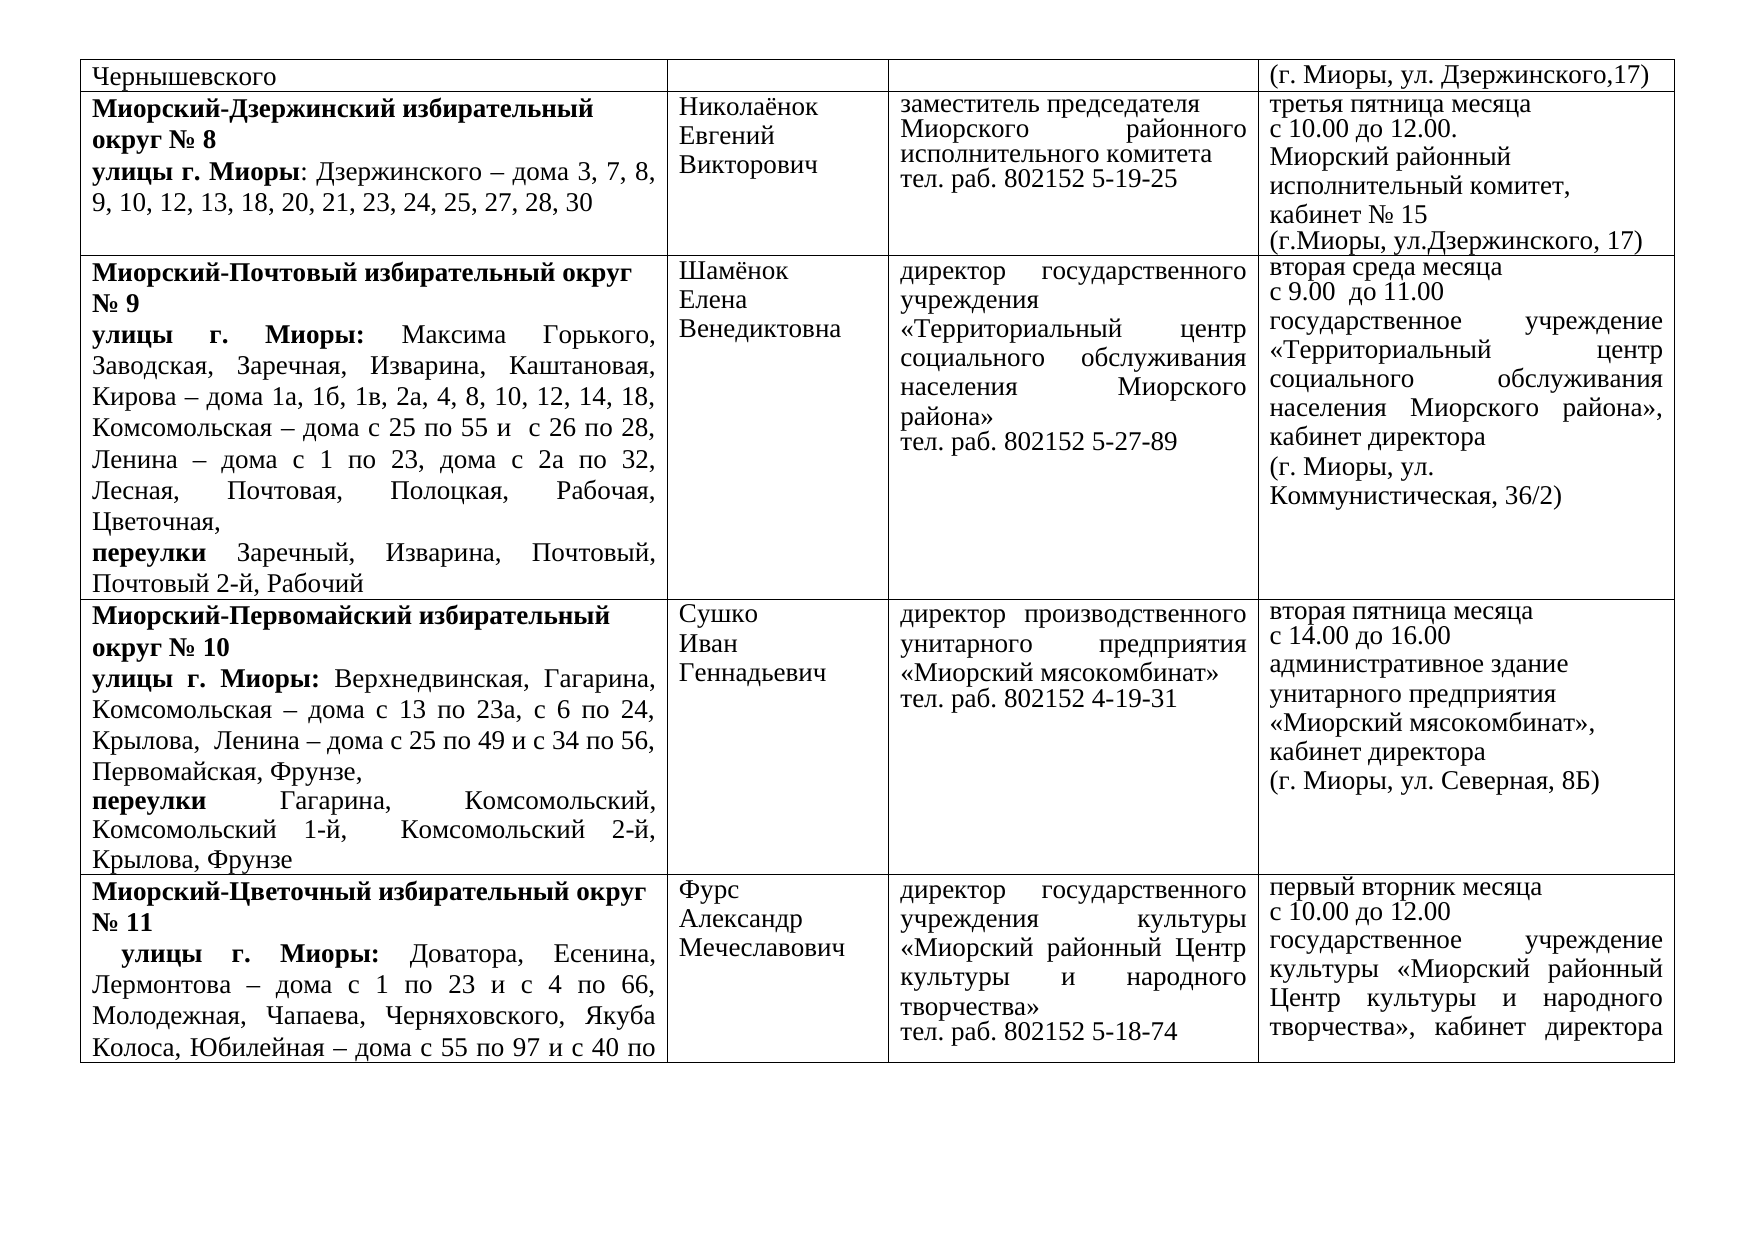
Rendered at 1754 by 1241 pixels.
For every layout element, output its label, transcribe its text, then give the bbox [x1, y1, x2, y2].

table_cell Сушко Иван Геннадьевич [668, 600, 888, 874]
table_cell третья пятница месяца с 10.00 до 12.00. Миорский районный исполнительный комитет, кабинет № 15 (г.Миоры, ул.Дзержинского, 17) [1259, 92, 1674, 255]
table_cell директор производственного унитарного предприятия «Миорский мясокомбинат» тел. раб. 802152 4-19-31 [889, 600, 1258, 874]
table_cell Миорский-Дзержинский избирательный округ № 8 улицы г. Миоры: Дзержинского – дома 3, 7, 8, 9, 10, 12, 13, 18, 20, 21, 23, 24, 25, 27, 28, 30 [81, 92, 667, 255]
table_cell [81, 875, 667, 1062]
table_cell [668, 60, 888, 91]
table_cell Миорский-Первомайский избирательный округ № 10 улицы г. Миоры: Верхнедвинская, Гагарина, Комсомольская – дома с 13 по 23а, с 6 по 24, Крылова, Ленина – дома с 25 по 49 и с 34 по 56, Первомайская, Фрунзе, переулки Гагарина, Комсомольский, Комсомольский 1-й, Комсомольский 2-й, Крылова, Фрунзе [81, 600, 667, 874]
table_cell Шамёнок Елена Венедиктовна [668, 256, 888, 598]
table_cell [1259, 60, 1674, 91]
table_cell заместитель председателя Миорского районного исполнительного комитета тел. раб. 802152 5-19-25 [889, 92, 1258, 255]
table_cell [81, 60, 667, 91]
table_cell Николаёнок Евгений Викторович [668, 92, 888, 255]
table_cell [1259, 875, 1674, 1062]
table_cell вторая пятница месяца с 14.00 до 16.00 административное здание унитарного предприятия «Миорский мясокомбинат», кабинет директора (г. Миоры, ул. Северная, 8Б) [1259, 600, 1674, 874]
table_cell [889, 60, 1258, 91]
table_cell Миорский-Почтовый избирательный округ № 9 улицы г. Миоры: Максима Горького, Заводская, Заречная, Изварина, Каштановая, Кирова – дома 1а, 1б, 1в, 2а, 4, 8, 10, 12, 14, 18, Комсомольская – дома с 25 по 55 и с 26 по 28, Ленина – дома с 1 по 23, дома с 2а по 32, Лесная, Почтовая, Полоцкая, Рабочая, Цветочная, переулки Заречный, Изварина, Почтовый, Почтовый 2-й, Рабочий [81, 256, 667, 598]
table_cell директор государственного учреждения «Территориальный центр социального обслуживания населения Миорского района» тел. раб. 802152 5-27-89 [889, 256, 1258, 598]
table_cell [889, 875, 1258, 1062]
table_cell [668, 875, 888, 1062]
table_cell вторая среда месяца с 9.00 до 11.00 государственное учреждение «Территориальный центр социального обслуживания населения Миорского района», кабинет директора (г. Миоры, ул. Коммунистическая, 36/2) [1259, 256, 1674, 598]
